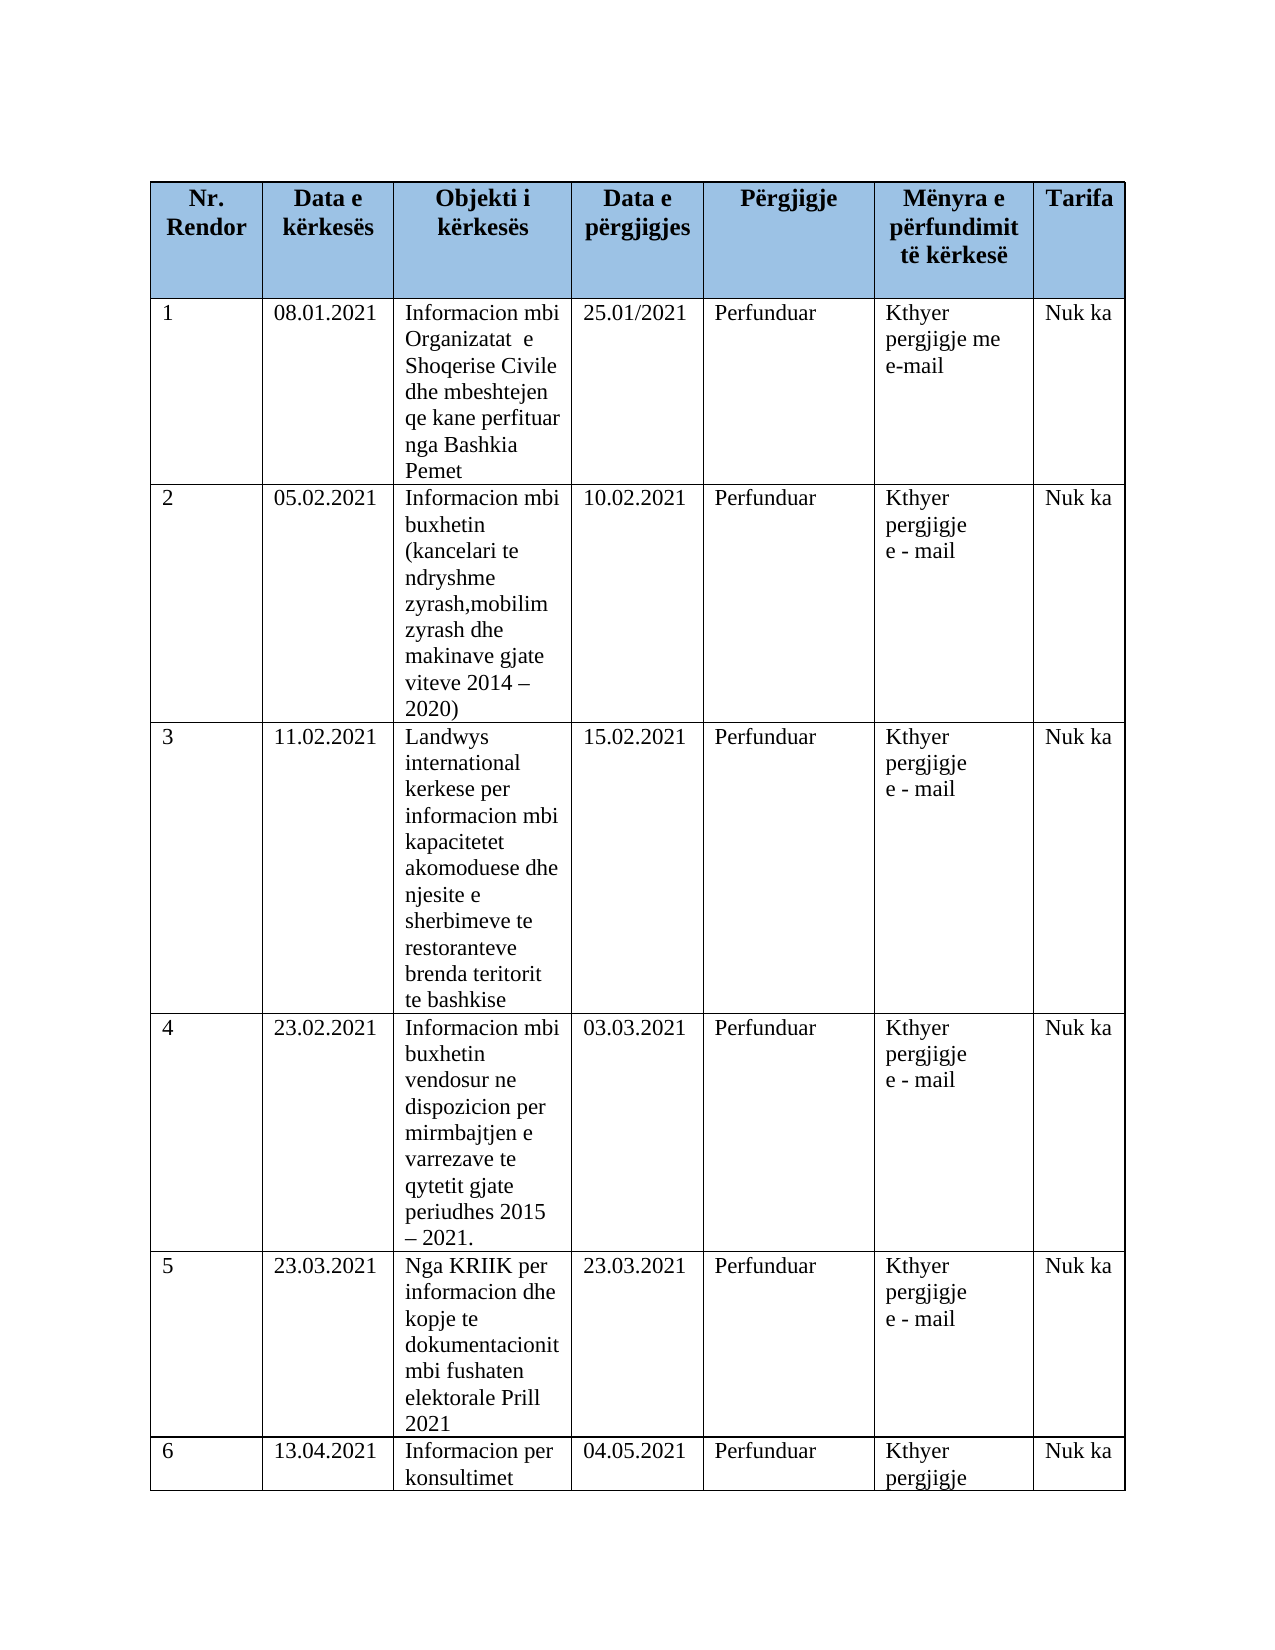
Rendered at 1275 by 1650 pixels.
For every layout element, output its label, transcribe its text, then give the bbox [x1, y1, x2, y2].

table_cell 1 [151, 299, 262, 483]
table_cell Kthyer pergjigje me e-mail [875, 299, 1033, 483]
table_cell Kthyer pergjigje e - mail [875, 1252, 1033, 1436]
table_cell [394, 1438, 571, 1490]
table_header Mënyra e përfundimit të kërkesë [875, 183, 1033, 298]
table_cell 3 [151, 723, 262, 1013]
table_cell Nuk ka [1034, 723, 1124, 1013]
table_cell 04.05.2021 [572, 1438, 703, 1490]
table_cell Nuk ka [1034, 1252, 1124, 1436]
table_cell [875, 1438, 1033, 1490]
table_header Data e kërkesës [263, 183, 393, 298]
table_cell 5 [151, 1252, 262, 1436]
table_cell 23.02.2021 [263, 1014, 393, 1251]
table_header Tarifa [1034, 183, 1124, 298]
table_cell Perfunduar [704, 1438, 874, 1490]
table_header Data e përgjigjes [572, 183, 703, 298]
table_cell Landwys international kerkese per informacion mbi kapacitetet akomoduese dhe njesite e sherbimeve te restoranteve brenda teritorit te bashkise [394, 723, 571, 1013]
table_cell Nuk ka [1034, 299, 1124, 483]
table_cell 15.02.2021 [572, 723, 703, 1013]
table_cell 03.03.2021 [572, 1014, 703, 1251]
table_cell 10.02.2021 [572, 485, 703, 722]
table_cell Kthyer pergjigje e - mail [875, 1014, 1033, 1251]
table_cell Nuk ka [1034, 485, 1124, 722]
table_cell Informacion mbi buxhetin (kancelari te ndryshme zyrash,mobilim zyrash dhe makinave gjate viteve 2014 – 2020) [394, 485, 571, 722]
table_header Përgjigje [704, 183, 874, 298]
table_cell Nga KRIIK per informacion dhe kopje te dokumentacionit mbi fushaten elektorale Prill 2021 [394, 1252, 571, 1436]
table_cell Kthyer pergjigje e - mail [875, 485, 1033, 722]
table_cell Perfunduar [704, 1252, 874, 1436]
table_cell 05.02.2021 [263, 485, 393, 722]
table_cell Informacion mbi Organizatat e Shoqerise Civile dhe mbeshtejen qe kane perfituar nga Bashkia Pemet [394, 299, 571, 483]
table_cell 11.02.2021 [263, 723, 393, 1013]
table_cell Perfunduar [704, 299, 874, 483]
table_header Nr. Rendor [151, 183, 262, 298]
table_cell 4 [151, 1014, 262, 1251]
table_cell 13.04.2021 [263, 1438, 393, 1490]
table_cell Nuk ka [1034, 1014, 1124, 1251]
table_cell 23.03.2021 [263, 1252, 393, 1436]
table_cell Perfunduar [704, 723, 874, 1013]
table_cell 6 [151, 1438, 262, 1490]
table_cell Informacion mbi buxhetin vendosur ne dispozicion per mirmbajtjen e varrezave te qytetit gjate periudhes 2015 – 2021. [394, 1014, 571, 1251]
table_cell Nuk ka [1034, 1438, 1124, 1490]
table_cell Kthyer pergjigje e - mail [875, 723, 1033, 1013]
table_cell 25.01/2021 [572, 299, 703, 483]
table_cell 23.03.2021 [572, 1252, 703, 1436]
table_cell Perfunduar [704, 1014, 874, 1251]
table_cell 08.01.2021 [263, 299, 393, 483]
table_cell 2 [151, 485, 262, 722]
table_cell Perfunduar [704, 485, 874, 722]
table_header Objekti i kërkesës [394, 183, 571, 298]
